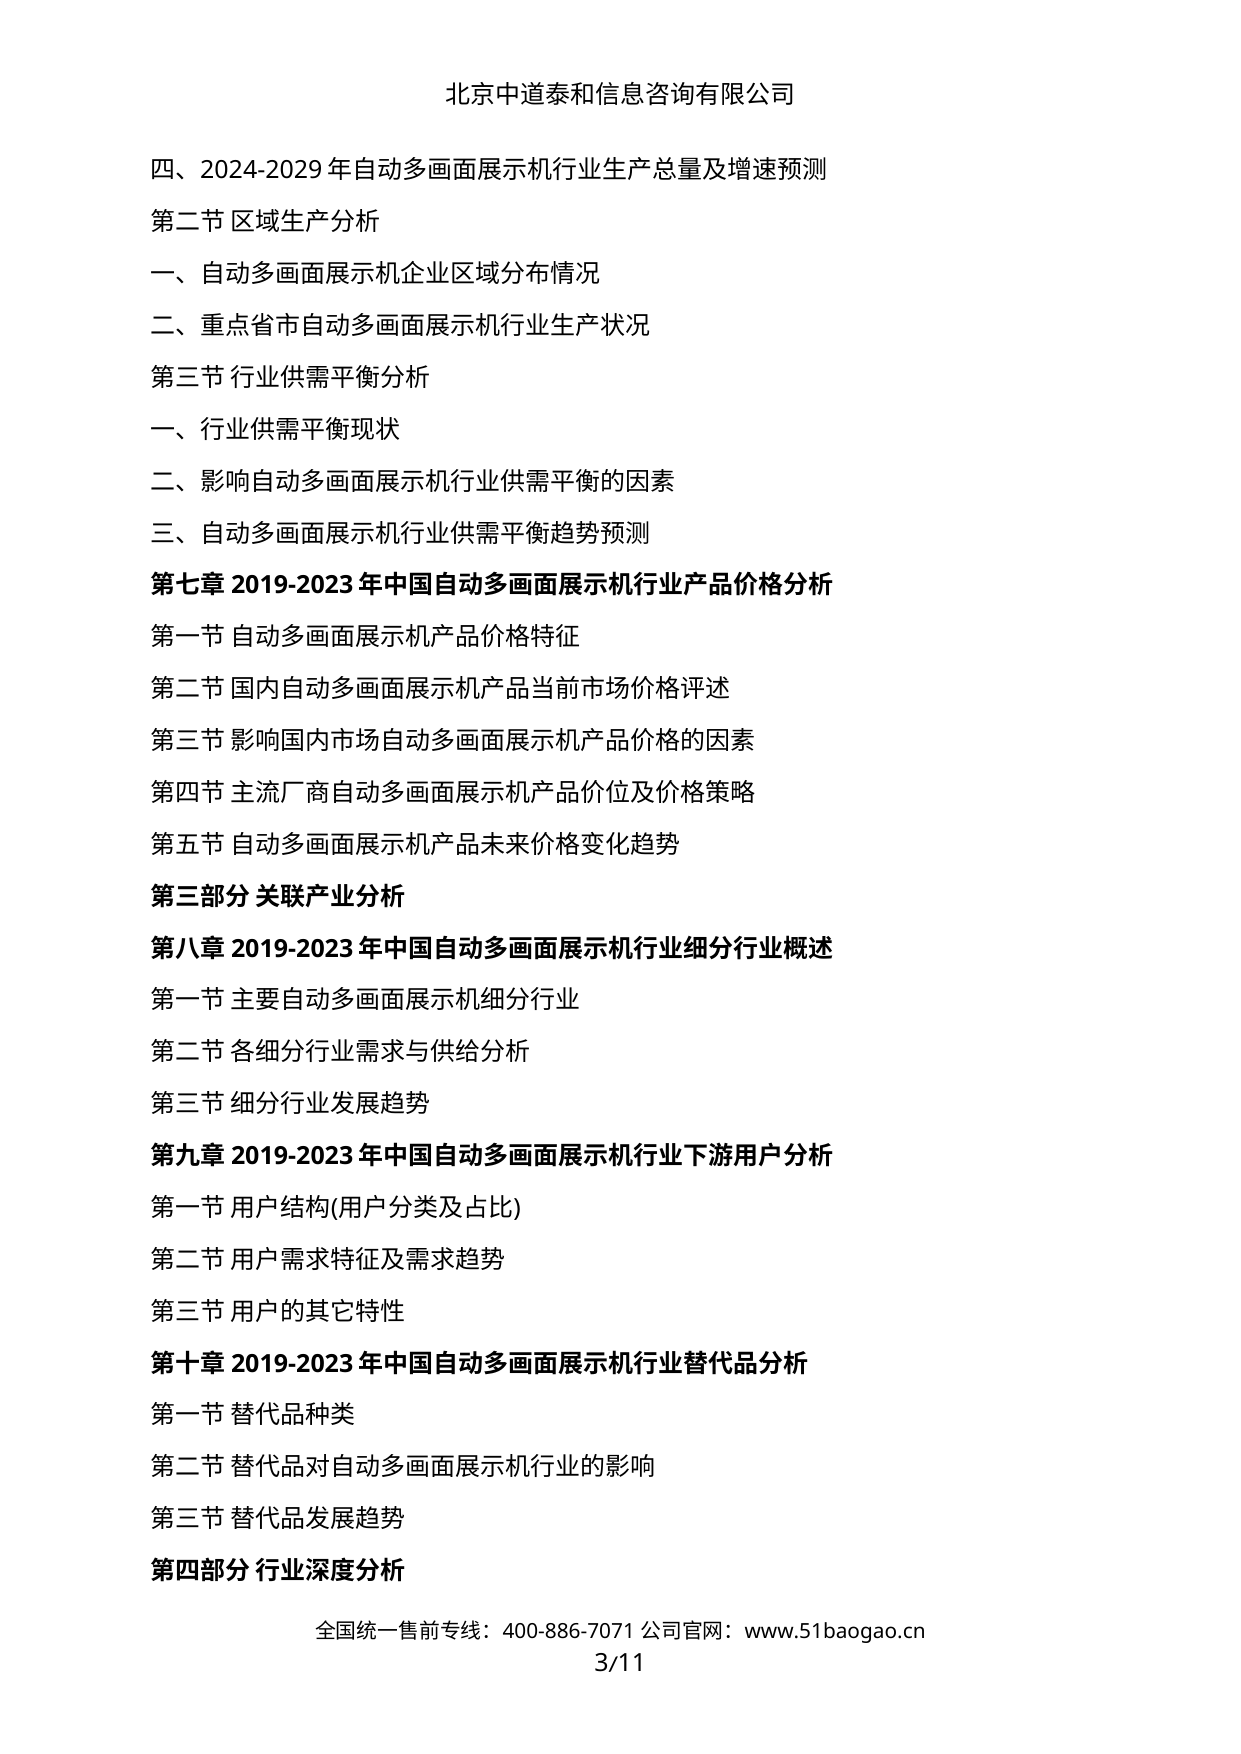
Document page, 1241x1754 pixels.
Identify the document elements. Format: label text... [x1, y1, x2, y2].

text 第三节 替代品发展趋势 [150, 1499, 1090, 1535]
text 第三部分 关联产业分析 [150, 876, 1090, 912]
text 第四部分 行业深度分析 [150, 1551, 1090, 1587]
text 第八章 2019-2023年中国自动多画面展示机行业细分行业概述 [150, 928, 1090, 964]
text 第十章 2019-2023年中国自动多画面展示机行业替代品分析 [150, 1343, 1090, 1379]
text 第一节 替代品种类 [150, 1395, 1090, 1431]
text 第三节 用户的其它特性 [150, 1291, 1090, 1327]
text 二、重点省市自动多画面展示机行业生产状况 [150, 306, 1090, 342]
text 四、2024-2029年自动多画面展示机行业生产总量及增速预测 [150, 150, 1090, 186]
text 第九章 2019-2023年中国自动多画面展示机行业下游用户分析 [150, 1136, 1090, 1172]
text 三、自动多画面展示机行业供需平衡趋势预测 [150, 513, 1090, 549]
text 第一节 主要自动多画面展示机细分行业 [150, 980, 1090, 1016]
text 一、自动多画面展示机企业区域分布情况 [150, 254, 1090, 290]
text 第二节 国内自动多画面展示机产品当前市场价格评述 [150, 669, 1090, 705]
text 第二节 区域生产分析 [150, 202, 1090, 238]
text 第七章 2019-2023年中国自动多画面展示机行业产品价格分析 [150, 565, 1090, 601]
text 第五节 自动多画面展示机产品未来价格变化趋势 [150, 824, 1090, 861]
text 第三节 行业供需平衡分析 [150, 357, 1090, 394]
text 第一节 用户结构(用户分类及占比) [150, 1187, 1090, 1224]
text 第二节 替代品对自动多画面展示机行业的影响 [150, 1447, 1090, 1483]
text 第四节 主流厂商自动多画面展示机产品价位及价格策略 [150, 772, 1090, 809]
text 一、行业供需平衡现状 [150, 409, 1090, 446]
text 第三节 影响国内市场自动多画面展示机产品价格的因素 [150, 721, 1090, 757]
text 第三节 细分行业发展趋势 [150, 1084, 1090, 1120]
text 第二节 各细分行业需求与供给分析 [150, 1032, 1090, 1068]
text 二、影响自动多画面展示机行业供需平衡的因素 [150, 461, 1090, 497]
text 第一节 自动多画面展示机产品价格特征 [150, 617, 1090, 653]
text 第二节 用户需求特征及需求趋势 [150, 1239, 1090, 1276]
